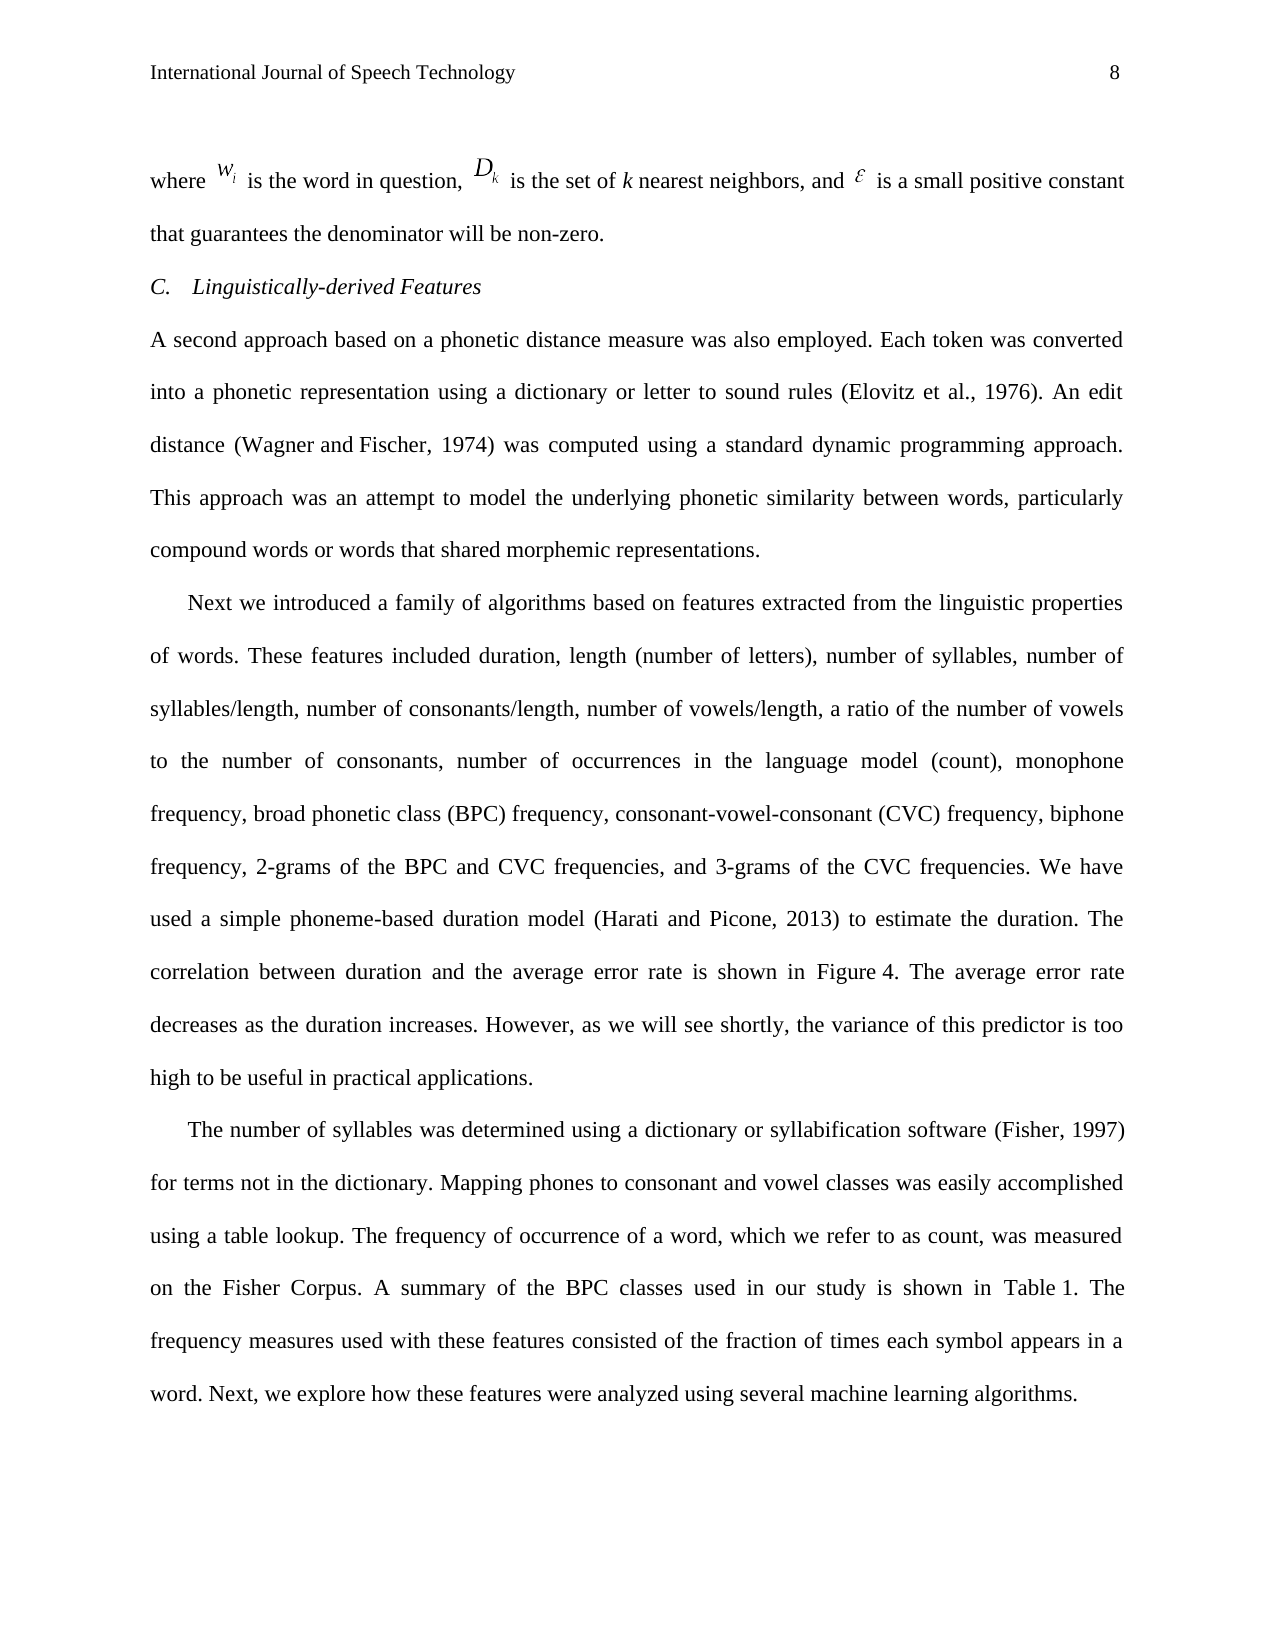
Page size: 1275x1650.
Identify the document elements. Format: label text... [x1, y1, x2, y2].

text where is the word in question, is the set of k nearest neighbors, and is a small positive constant that guarantees the denominator will be non-zero. [150, 150, 1125, 247]
